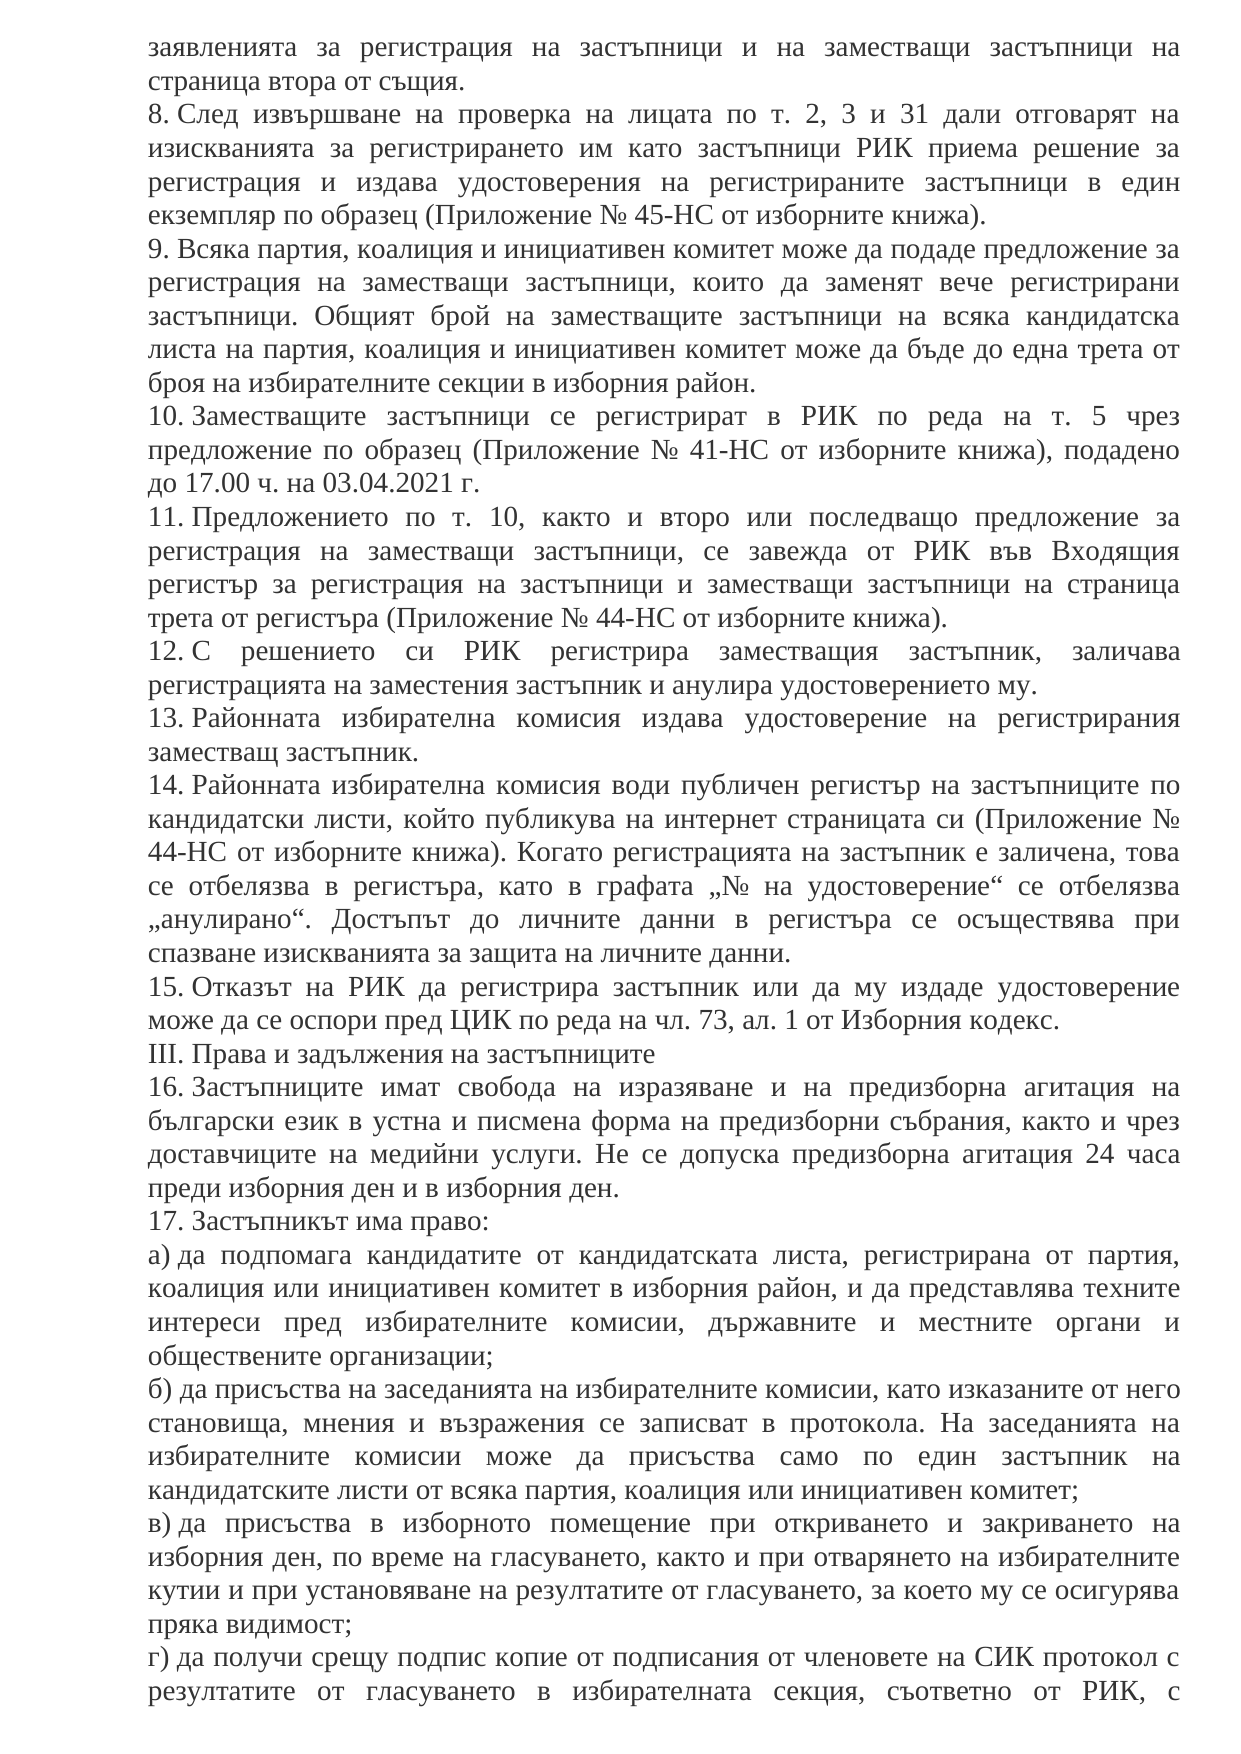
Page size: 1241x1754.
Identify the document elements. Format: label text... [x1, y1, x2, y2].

text 9. Всяка партия, коалиция и инициативен комитет може да подаде предложение за регистрация на заместващи застъпници, които да заменят вече регистрирани застъпници. Общият брой на заместващите застъпници на всяка кандидатска листа на партия, коалиция и инициативен комитет може да бъде до една трета от броя на избирателните секции в изборния район. [148, 231, 1181, 398]
text 14. Районната избирателна комисия води публичен регистър на застъпниците по кандидатски листи, който публикува на интернет страницата си (Приложение № 44-НС от изборните книжа). Когато регистрацията на застъпник е заличена, това се отбелязва в регистъра, като в графата „№ на удостоверение“ се отбелязва „анулирано“. Достъпът до личните данни в регистъра се осъществява при спазване изискванията за защита на личните данни. [148, 767, 1181, 969]
text в) да присъства в изборното помещение при откриването и закриването на изборния ден, по време на гласуването, както и при отварянето на избирателните кутии и при установяване на резултатите от гласуването, за което му се осигурява пряка видимост; [148, 1505, 1181, 1639]
text ІІІ. Права и задължения на застъпниците [148, 1036, 1181, 1069]
text 15. Отказът на РИК да регистрира застъпник или да му издаде удостоверение може да се оспори пред ЦИК по реда на чл. 73, ал. 1 от Изборния кодекс. [148, 969, 1181, 1036]
text 11. Предложението по т. 10, както и второ или последващо предложение за регистрация на заместващи застъпници, се завежда от РИК във Входящия регистър за регистрация на застъпници и заместващи застъпници на страница трета от регистъра (Приложение № 44-НС от изборните книжа). [148, 499, 1181, 633]
text б) да присъства на заседанията на избирателните комисии, като изказаните от него становища, мнения и възражения се записват в протокола. На заседанията на избирателните комисии може да присъства само по един застъпник на кандидатските листи от всяка партия, коалиция или инициативен комитет; [148, 1371, 1181, 1505]
text 17. Застъпникът има право: [148, 1203, 1181, 1237]
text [148, 29, 1181, 97]
text 16. Застъпниците имат свобода на изразяване и на предизборна агитация на български език в устна и писмена форма на предизборни събрания, както и чрез доставчиците на медийни услуги. Не се допуска предизборна агитация 24 часа преди изборния ден и в изборния ден. [148, 1069, 1181, 1203]
text 13. Районната избирателна комисия издава удостоверение на регистрирания заместващ застъпник. [148, 700, 1181, 767]
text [148, 1639, 1181, 1707]
text а) да подпомага кандидатите от кандидатската листа, регистрирана от партия, коалиция или инициативен комитет в изборния район, и да представлява техните интереси пред избирателните комисии, държавните и местните органи и обществените организации; [148, 1237, 1181, 1371]
text 10. Заместващите застъпници се регистрират в РИК по реда на т. 5 чрез предложение по образец (Приложение № 41-НС от изборните книжа), подадено до 17.00 ч. на 03.04.2021 г. [148, 398, 1181, 499]
text 12. С решението си РИК регистрира заместващия застъпник, заличава регистрацията на заместения застъпник и анулира удостоверението му. [148, 633, 1181, 700]
text 8. След извършване на проверка на лицата по т. 2, 3 и 31 дали отговарят на изискванията за регистрирането им като застъпници РИК приема решение за регистрация и издава удостоверения на регистрираните застъпници в един екземпляр по образец (Приложение № 45-НС от изборните книжа). [148, 97, 1181, 231]
